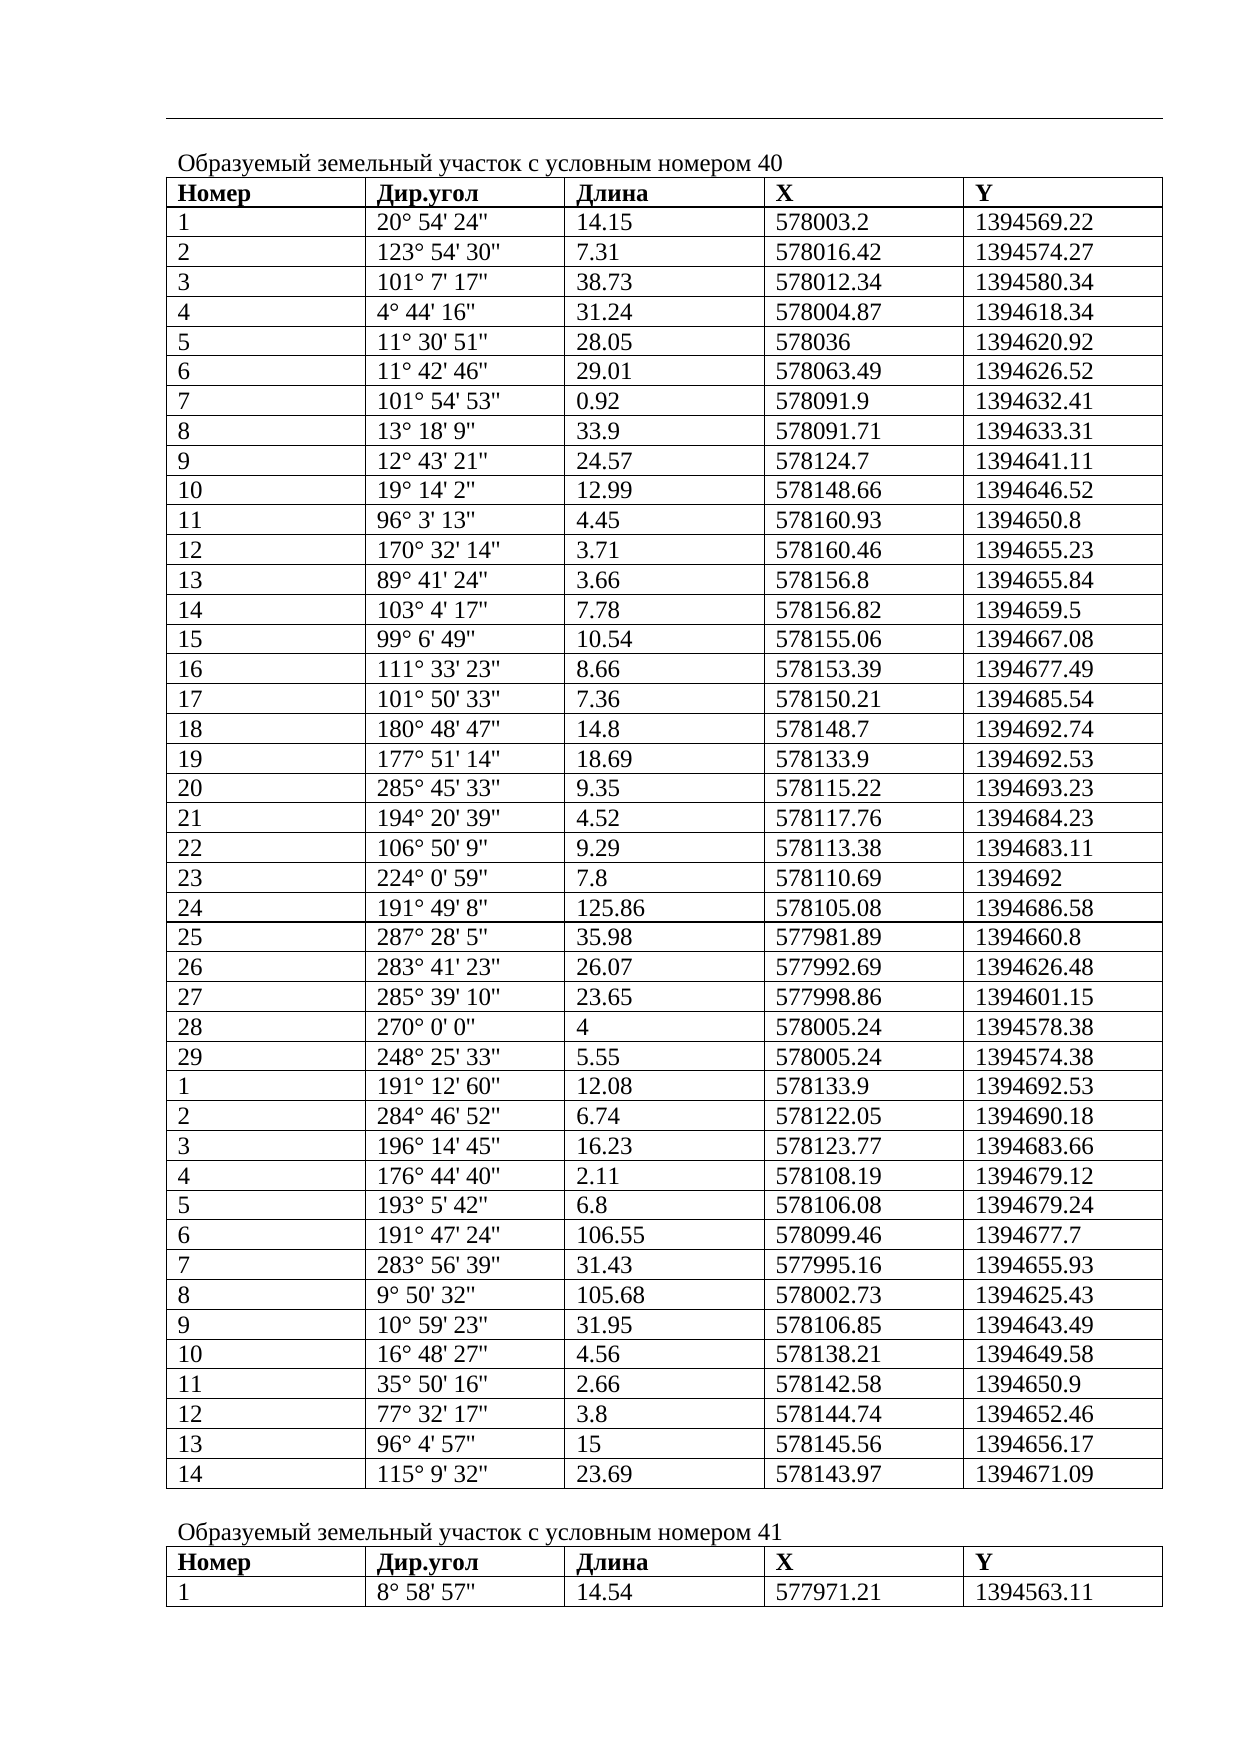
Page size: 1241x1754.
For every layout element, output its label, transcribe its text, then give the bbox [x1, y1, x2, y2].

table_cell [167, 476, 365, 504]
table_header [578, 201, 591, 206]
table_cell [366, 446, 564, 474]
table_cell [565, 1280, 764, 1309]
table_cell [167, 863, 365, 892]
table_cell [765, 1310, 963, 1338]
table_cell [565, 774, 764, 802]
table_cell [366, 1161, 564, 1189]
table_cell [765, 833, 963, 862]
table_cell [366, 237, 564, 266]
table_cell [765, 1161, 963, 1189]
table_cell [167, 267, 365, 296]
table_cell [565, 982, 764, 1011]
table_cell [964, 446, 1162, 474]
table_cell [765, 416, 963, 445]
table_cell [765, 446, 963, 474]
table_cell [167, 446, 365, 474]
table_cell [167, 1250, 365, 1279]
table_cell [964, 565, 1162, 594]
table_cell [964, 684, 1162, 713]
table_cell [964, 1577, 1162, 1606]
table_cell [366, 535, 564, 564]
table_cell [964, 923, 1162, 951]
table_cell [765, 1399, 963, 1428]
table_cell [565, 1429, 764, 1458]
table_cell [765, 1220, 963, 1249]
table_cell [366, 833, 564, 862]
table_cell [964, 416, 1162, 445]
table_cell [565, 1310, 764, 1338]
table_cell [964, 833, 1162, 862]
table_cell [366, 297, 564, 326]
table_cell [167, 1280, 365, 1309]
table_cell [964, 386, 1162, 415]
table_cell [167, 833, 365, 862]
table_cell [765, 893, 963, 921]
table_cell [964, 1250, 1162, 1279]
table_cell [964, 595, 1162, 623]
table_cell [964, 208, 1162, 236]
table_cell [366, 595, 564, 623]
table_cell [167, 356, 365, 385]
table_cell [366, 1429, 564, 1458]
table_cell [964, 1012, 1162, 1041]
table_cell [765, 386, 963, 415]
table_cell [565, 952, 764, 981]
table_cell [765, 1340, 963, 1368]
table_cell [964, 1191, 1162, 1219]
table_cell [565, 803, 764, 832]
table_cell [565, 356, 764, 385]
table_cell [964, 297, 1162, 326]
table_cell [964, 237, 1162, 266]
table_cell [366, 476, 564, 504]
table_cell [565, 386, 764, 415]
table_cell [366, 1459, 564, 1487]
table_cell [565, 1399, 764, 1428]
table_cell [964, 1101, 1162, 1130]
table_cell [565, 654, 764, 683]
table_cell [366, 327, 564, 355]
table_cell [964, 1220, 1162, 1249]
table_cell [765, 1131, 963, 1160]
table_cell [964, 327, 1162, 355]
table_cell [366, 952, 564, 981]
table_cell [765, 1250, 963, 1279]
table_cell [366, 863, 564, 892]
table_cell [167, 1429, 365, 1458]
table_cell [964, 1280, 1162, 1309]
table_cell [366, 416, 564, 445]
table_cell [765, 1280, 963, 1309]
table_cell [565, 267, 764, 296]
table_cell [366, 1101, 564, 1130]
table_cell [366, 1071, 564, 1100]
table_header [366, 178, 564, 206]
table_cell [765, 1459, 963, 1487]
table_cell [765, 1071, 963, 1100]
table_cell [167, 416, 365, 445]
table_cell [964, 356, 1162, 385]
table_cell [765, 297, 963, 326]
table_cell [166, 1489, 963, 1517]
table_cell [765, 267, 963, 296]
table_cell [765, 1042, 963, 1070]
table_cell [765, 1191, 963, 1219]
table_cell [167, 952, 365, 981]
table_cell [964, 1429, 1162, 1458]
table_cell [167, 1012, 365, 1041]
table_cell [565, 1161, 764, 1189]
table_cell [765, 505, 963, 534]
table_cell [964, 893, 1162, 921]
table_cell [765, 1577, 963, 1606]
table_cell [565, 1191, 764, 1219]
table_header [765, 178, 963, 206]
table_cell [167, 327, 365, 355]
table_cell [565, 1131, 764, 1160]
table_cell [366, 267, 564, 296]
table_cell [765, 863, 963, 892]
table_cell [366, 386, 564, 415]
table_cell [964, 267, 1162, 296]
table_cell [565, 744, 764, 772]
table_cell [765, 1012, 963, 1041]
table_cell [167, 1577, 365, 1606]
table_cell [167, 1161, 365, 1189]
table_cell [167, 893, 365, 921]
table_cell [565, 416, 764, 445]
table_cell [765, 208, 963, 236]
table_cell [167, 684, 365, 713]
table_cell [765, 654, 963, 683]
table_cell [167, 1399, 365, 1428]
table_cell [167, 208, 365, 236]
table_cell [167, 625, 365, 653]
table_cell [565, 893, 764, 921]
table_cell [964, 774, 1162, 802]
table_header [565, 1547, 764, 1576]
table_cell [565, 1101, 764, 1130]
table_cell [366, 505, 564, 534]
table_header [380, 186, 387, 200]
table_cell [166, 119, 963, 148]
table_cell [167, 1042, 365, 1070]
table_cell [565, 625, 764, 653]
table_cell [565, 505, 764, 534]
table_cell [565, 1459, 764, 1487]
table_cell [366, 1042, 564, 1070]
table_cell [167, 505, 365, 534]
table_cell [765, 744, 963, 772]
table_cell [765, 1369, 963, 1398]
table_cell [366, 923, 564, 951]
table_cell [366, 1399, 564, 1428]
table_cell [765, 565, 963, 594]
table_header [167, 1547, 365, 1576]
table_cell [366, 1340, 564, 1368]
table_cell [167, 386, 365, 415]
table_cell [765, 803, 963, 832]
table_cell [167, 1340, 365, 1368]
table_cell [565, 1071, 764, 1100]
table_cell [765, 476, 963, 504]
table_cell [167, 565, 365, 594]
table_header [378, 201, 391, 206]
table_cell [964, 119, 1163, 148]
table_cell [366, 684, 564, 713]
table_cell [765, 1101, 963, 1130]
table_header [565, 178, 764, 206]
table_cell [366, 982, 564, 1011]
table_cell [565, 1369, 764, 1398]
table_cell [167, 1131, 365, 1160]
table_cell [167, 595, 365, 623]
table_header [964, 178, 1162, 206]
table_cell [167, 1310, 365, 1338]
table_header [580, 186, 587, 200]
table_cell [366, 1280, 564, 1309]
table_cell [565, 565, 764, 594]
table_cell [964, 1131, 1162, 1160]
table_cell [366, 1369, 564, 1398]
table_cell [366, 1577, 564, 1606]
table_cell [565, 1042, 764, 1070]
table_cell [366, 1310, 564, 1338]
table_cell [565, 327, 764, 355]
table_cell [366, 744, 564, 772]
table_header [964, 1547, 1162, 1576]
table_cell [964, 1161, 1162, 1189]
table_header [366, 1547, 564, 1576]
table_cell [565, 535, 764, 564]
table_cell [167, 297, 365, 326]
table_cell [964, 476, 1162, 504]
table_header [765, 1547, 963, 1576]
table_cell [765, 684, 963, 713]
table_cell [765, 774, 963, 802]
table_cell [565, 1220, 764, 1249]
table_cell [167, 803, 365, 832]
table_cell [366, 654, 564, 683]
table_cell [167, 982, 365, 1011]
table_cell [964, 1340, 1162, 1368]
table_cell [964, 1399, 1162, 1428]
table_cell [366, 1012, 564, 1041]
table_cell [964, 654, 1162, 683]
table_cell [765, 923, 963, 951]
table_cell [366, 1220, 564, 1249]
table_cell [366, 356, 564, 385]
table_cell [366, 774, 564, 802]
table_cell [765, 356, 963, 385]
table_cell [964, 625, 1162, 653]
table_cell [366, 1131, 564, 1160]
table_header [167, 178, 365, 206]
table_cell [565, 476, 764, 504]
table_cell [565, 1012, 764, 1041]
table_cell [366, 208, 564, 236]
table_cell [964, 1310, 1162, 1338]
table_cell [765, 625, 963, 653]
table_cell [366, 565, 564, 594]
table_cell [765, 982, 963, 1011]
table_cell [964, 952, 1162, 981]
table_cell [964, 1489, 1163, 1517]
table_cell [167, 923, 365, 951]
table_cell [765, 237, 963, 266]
text Образуемый земельный участок с условным номером 40 [177, 148, 1152, 177]
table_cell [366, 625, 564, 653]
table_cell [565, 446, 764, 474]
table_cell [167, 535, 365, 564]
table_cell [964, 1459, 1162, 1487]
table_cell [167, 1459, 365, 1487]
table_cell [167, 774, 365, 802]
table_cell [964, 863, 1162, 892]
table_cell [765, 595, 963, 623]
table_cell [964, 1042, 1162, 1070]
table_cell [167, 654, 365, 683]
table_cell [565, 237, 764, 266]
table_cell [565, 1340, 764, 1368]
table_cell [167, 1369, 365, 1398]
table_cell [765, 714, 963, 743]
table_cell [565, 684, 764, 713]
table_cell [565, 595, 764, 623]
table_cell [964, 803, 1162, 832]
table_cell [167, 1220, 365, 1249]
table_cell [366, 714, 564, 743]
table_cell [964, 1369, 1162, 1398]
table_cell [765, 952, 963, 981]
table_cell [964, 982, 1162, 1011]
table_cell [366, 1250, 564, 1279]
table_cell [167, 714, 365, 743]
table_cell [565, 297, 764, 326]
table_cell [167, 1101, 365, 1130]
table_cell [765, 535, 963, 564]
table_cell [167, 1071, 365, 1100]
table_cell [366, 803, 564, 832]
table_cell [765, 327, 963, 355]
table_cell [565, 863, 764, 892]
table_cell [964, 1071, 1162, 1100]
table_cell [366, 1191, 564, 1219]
text Образуемый земельный участок с условным номером 41 [177, 1517, 1152, 1546]
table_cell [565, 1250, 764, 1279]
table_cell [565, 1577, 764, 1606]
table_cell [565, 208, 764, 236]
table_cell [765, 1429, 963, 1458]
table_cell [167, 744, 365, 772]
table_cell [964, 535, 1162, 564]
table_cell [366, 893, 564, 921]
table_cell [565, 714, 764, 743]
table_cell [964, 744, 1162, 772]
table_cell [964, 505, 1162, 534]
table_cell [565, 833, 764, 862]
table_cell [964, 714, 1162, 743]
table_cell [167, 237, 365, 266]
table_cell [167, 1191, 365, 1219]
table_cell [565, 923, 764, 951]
